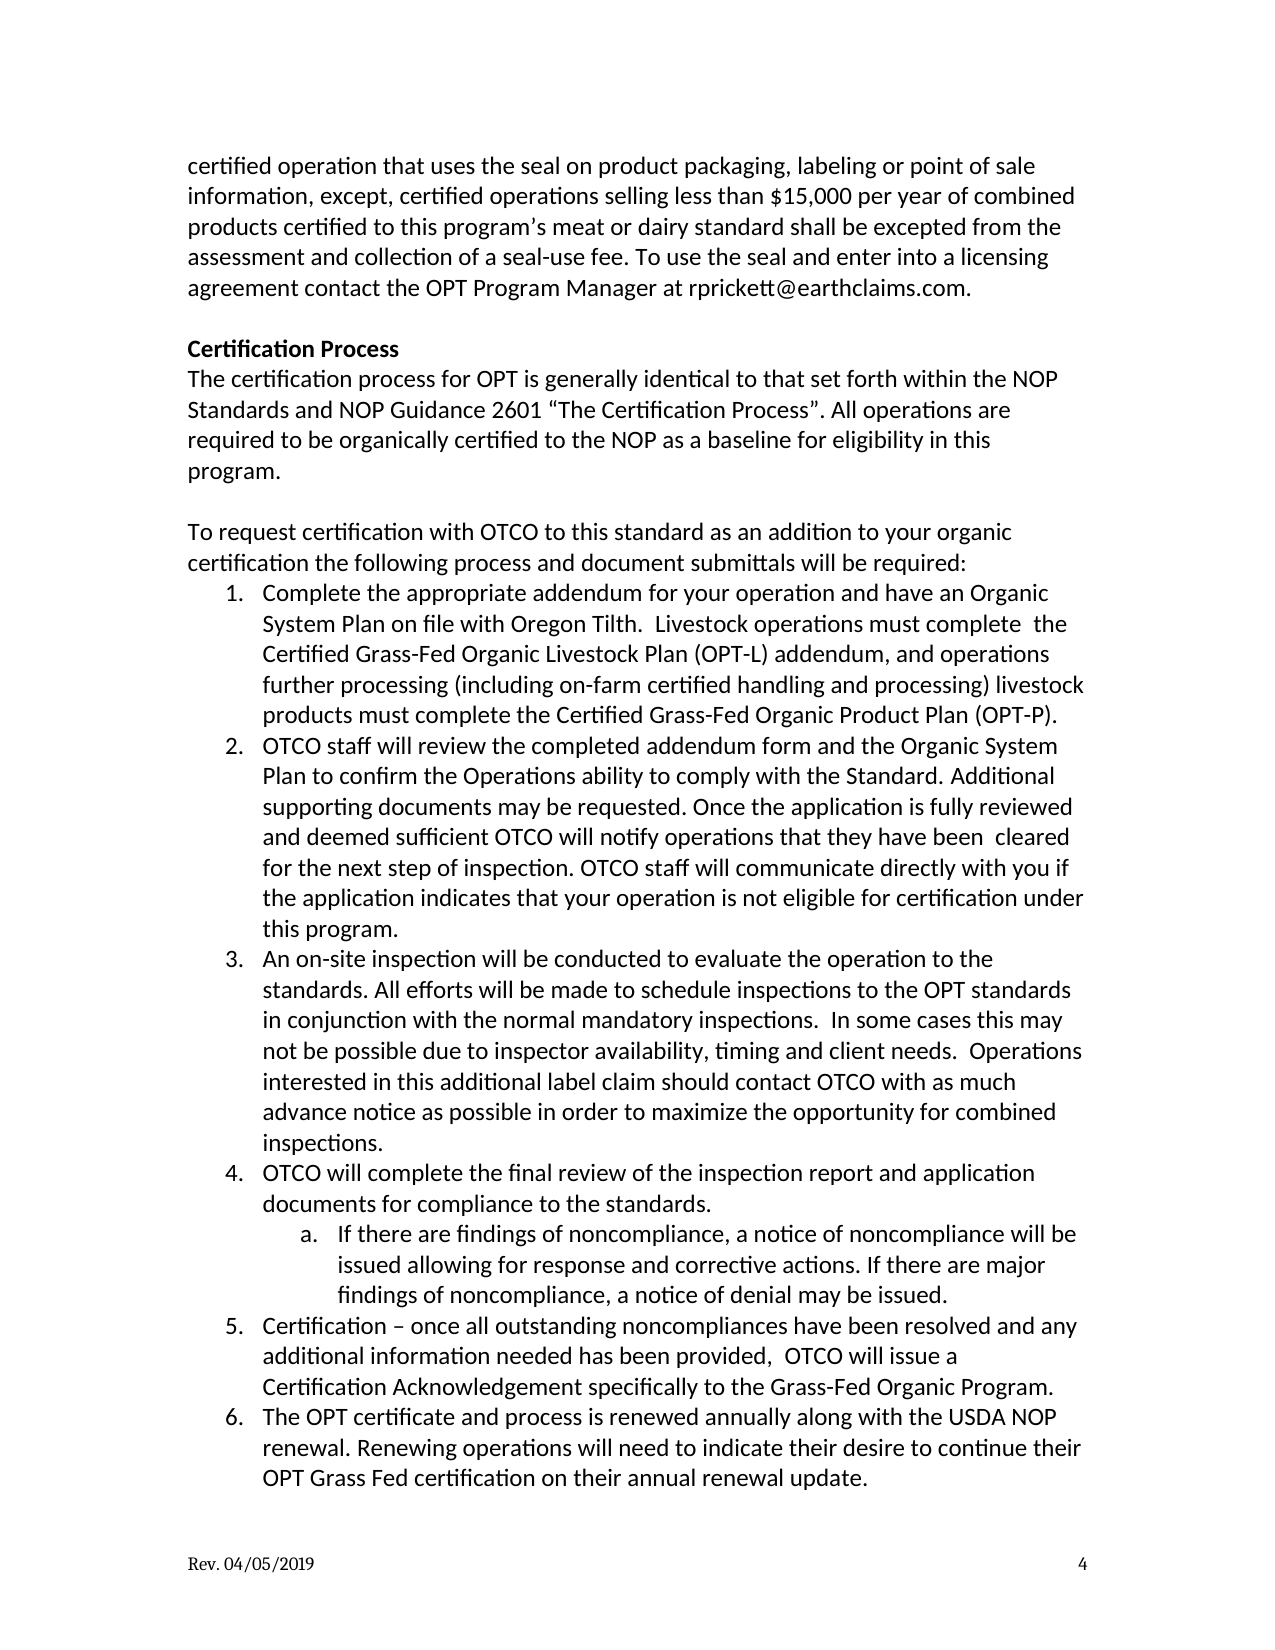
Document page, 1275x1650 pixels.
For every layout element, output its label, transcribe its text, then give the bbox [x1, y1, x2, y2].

list Certification – once all outstanding noncompliances have been resolved and any additional information needed has been provided, OTCO will issue a Certification Acknowledgement specifically to the Grass-Fed Organic Program. [225, 1310, 1087, 1401]
list If there are findings of noncompliance, a notice of noncompliance will be issued allowing for response and corrective actions. If there are major findings of noncompliance, a notice of denial may be issued. [300, 1218, 1087, 1310]
list OTCO will complete the final review of the inspection report and application documents for compliance to the standards. [225, 1157, 1087, 1218]
list Complete the appropriate addendum for your operation and have an Organic System Plan on file with Oregon Tilth. Livestock operations must complete the Certified Grass-Fed Organic Livestock Plan (OPT-L) addendum, and operations further processing (including on-farm certified handling and processing) livestock products must complete the Certified Grass-Fed Organic Product Plan (OPT-P). [225, 577, 1087, 730]
list An on-site inspection will be conducted to evaluate the operation to the standards. All efforts will be made to schedule inspections to the OPT standards in conjunction with the normal mandatory inspections. In some cases this may not be possible due to inspector availability, timing and client needs. Operations interested in this additional label claim should contact OTCO with as much advance notice as possible in order to maximize the opportunity for combined inspections. [225, 943, 1087, 1157]
list OTCO staff will review the completed addendum form and the Organic System Plan to confirm the Operations ability to comply with the Standard. Additional supporting documents may be requested. Once the application is fully reviewed and deemed sufficient OTCO will notify operations that they have been cleared for the next step of inspection. OTCO staff will communicate directly with you if the application indicates that your operation is not eligible for certification under this program. [225, 730, 1087, 943]
list The OPT certificate and process is renewed annually along with the USDA NOP renewal. Renewing operations will need to indicate their desire to continue their OPT Grass Fed certification on their annual renewal update. [225, 1401, 1087, 1493]
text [187, 150, 1087, 303]
text Certification Process [187, 333, 1087, 364]
text To request certification with OTCO to this standard as an addition to your organic certification the following process and document submittals will be required: [187, 516, 1087, 577]
text The certification process for OPT is generally identical to that set forth within the NOP Standards and NOP Guidance 2601 “The Certification Process”. All operations are required to be organically certified to the NOP as a baseline for eligibility in this program. [187, 364, 1087, 486]
